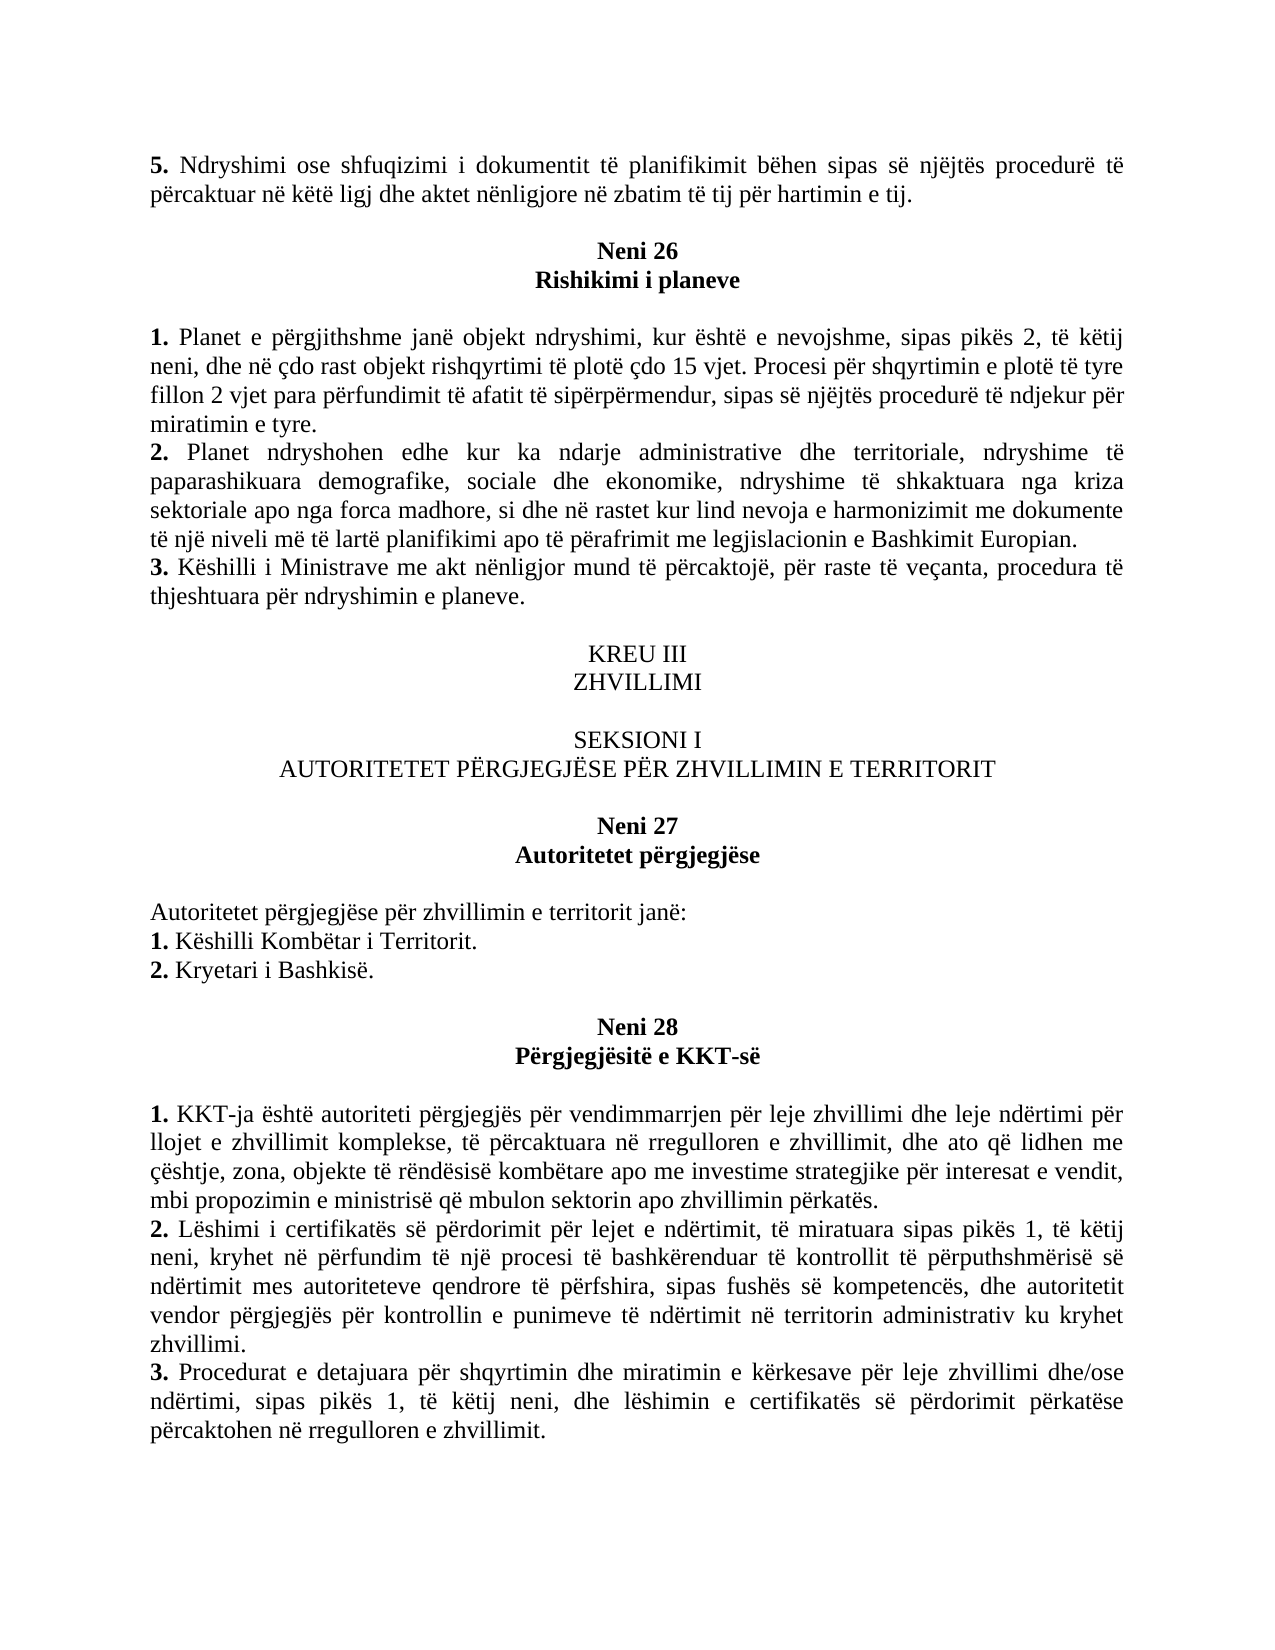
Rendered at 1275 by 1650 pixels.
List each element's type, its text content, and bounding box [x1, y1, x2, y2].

text 2. Lëshimi i certifikatës së përdorimit për lejet e ndërtimit, të miratuara sipas pikës 1, të këtij neni, kryhet në përfundim të një procesi të bashkërenduar të kontrollit të përputhshmërisë së ndërtimit mes autoriteteve qendrore të përfshira, sipas fushës së kompetencës, dhe autoritetit vendor përgjegjës për kontrollin e punimeve të ndërtimit në territorin administrativ ku kryhet zhvillimi. [150, 1214, 1125, 1357]
text 1. KKT-ja është autoriteti përgjegjës për vendimmarrjen për leje zhvillimi dhe leje ndërtimi për llojet e zhvillimit komplekse, të përcaktuara në rregulloren e zhvillimit, dhe ato që lidhen me çështje, zona, objekte të rëndësisë kombëtare apo me investime strategjike për interesat e vendit, mbi propozimin e ministrisë që mbulon sektorin apo zhvillimin përkatës. [150, 1099, 1125, 1214]
text 2. Kryetari i Bashkisë. [150, 955, 1125, 984]
text 1. Planet e përgjithshme janë objekt ndryshimi, kur është e nevojshme, sipas pikës 2, të këtij neni, dhe në çdo rast objekt rishqyrtimi të plotë çdo 15 vjet. Procesi për shqyrtimin e plotë të tyre fillon 2 vjet para përfundimit të afatit të sipërpërmendur, sipas së njëjtës procedurë të ndjekur për miratimin e tyre. [150, 322, 1125, 437]
text 1. Këshilli Kombëtar i Territorit. [150, 926, 1125, 955]
text Neni 26 [150, 236, 1125, 265]
text 3. Këshilli i Ministrave me akt nënligjor mund të përcaktojë, për raste të veçanta, procedura të thjeshtuara për ndryshimin e planeve. [150, 552, 1125, 610]
text Neni 27 [150, 811, 1125, 840]
text 2. Planet ndryshohen edhe kur ka ndarje administrative dhe territoriale, ndryshime të paparashikuara demografike, sociale dhe ekonomike, ndryshime të shkaktuara nga kriza sektoriale apo nga forca madhore, si dhe në rastet kur lind nevoja e harmonizimit me dokumente të një niveli më të lartë planifikimi apo të përafrimit me legjislacionin e Bashkimit Europian. [150, 437, 1125, 552]
text 5. Ndryshimi ose shfuqizimi i dokumentit të planifikimit bëhen sipas së njëjtës procedurë të përcaktuar në këtë ligj dhe aktet nënligjore në zbatim të tij për hartimin e tij. [150, 150, 1125, 207]
text ZHVILLIMI [150, 667, 1125, 696]
text Autoritetet përgjegjëse [150, 840, 1125, 869]
text Përgjegjësitë e KKT-së [150, 1041, 1125, 1070]
text Autoritetet përgjegjëse për zhvillimin e territorit janë: [150, 897, 1125, 926]
text 3. Procedurat e detajuara për shqyrtimin dhe miratimin e kërkesave për leje zhvillimi dhe/ose ndërtimi, sipas pikës 1, të këtij neni, dhe lëshimin e certifikatës së përdorimit përkatëse përcaktohen në rregulloren e zhvillimit. [150, 1357, 1125, 1444]
text KREU III [150, 639, 1125, 667]
text Rishikimi i planeve [150, 265, 1125, 294]
text AUTORITETET PËRGJEGJËSE PËR ZHVILLIMIN E TERRITORIT [150, 754, 1125, 782]
text Neni 28 [150, 1012, 1125, 1041]
text SEKSIONI I [150, 725, 1125, 754]
